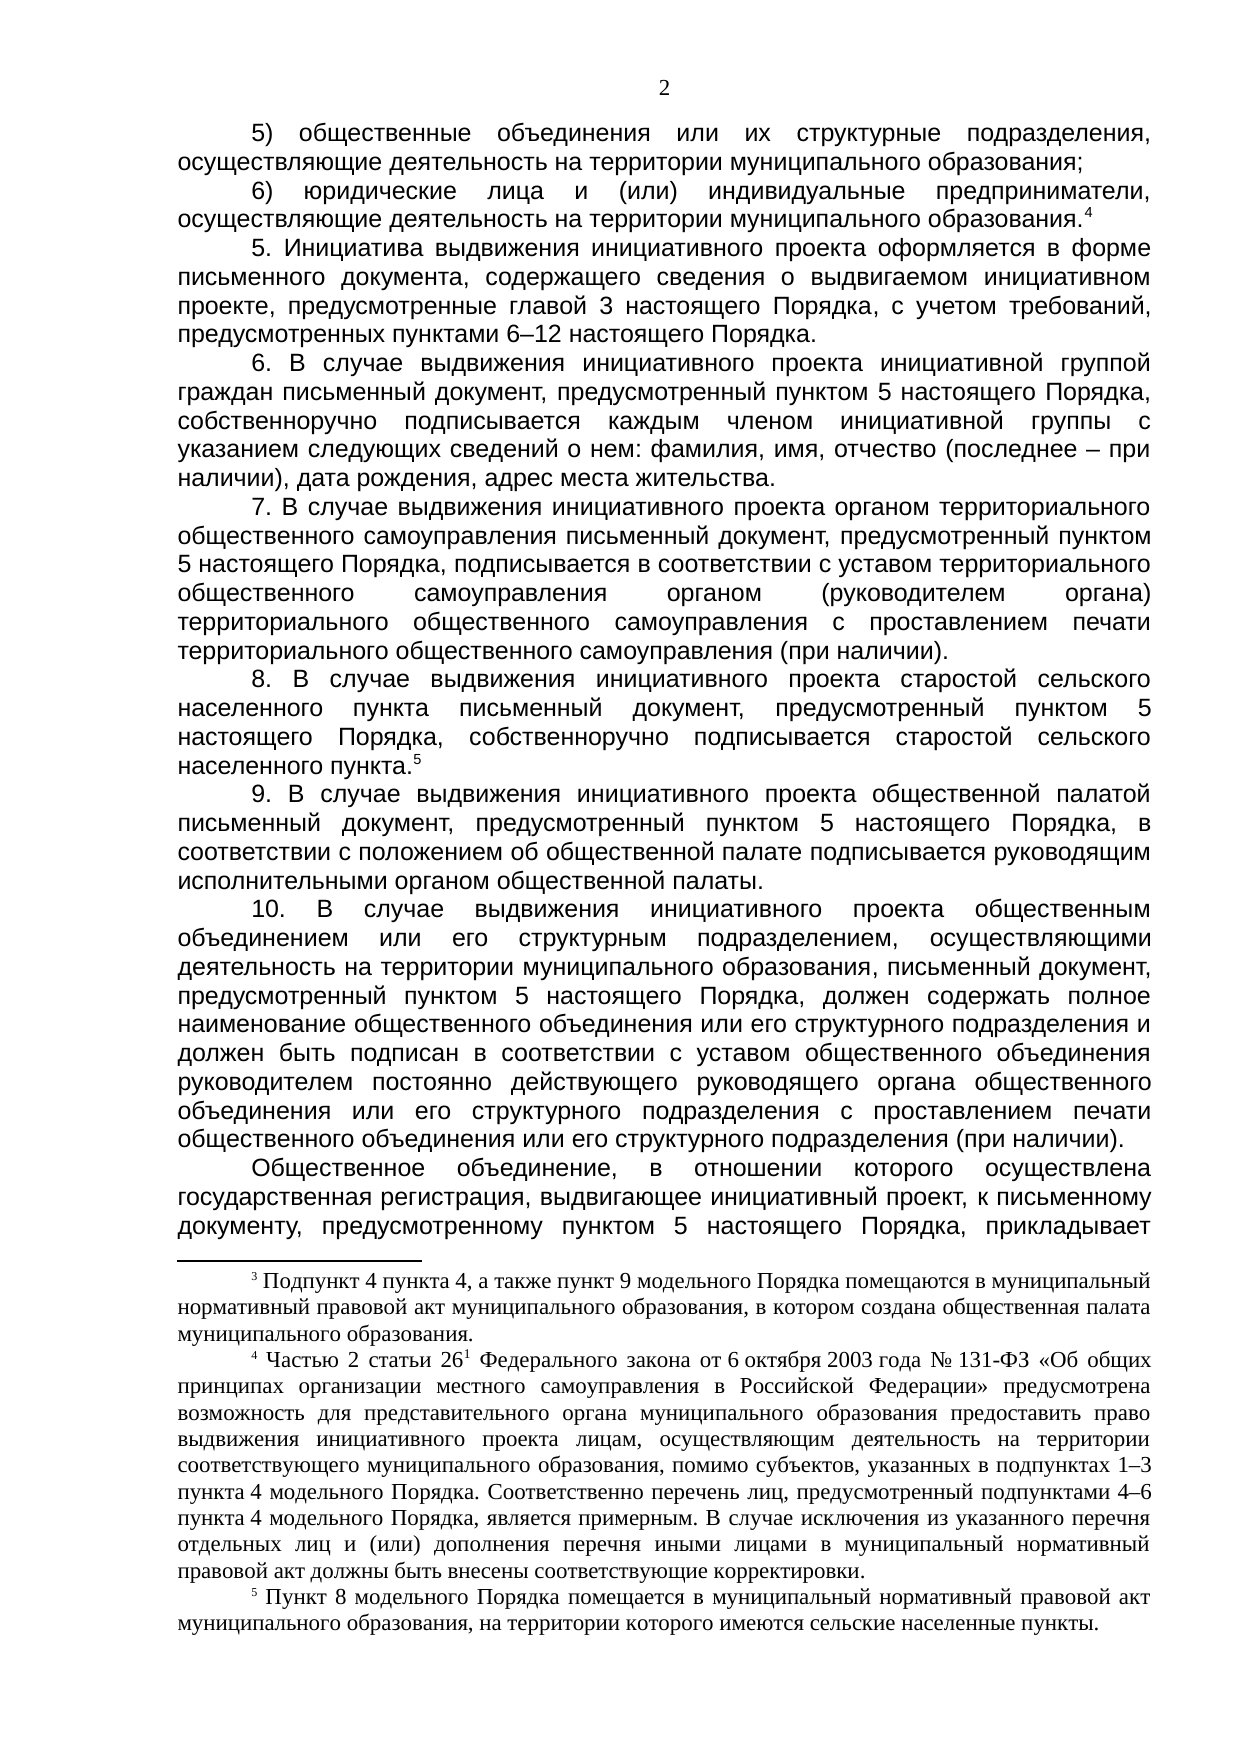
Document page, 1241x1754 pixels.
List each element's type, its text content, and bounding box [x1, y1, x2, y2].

text 5) общественные объединения или их структурные подразделения, осуществляющие деятельность на территории муниципального образования; [177, 118, 1152, 176]
text 8. В случае выдвижения инициативного проекта старостой сельского населенного пункта письменный документ, предусмотренный пунктом 5 настоящего Порядка, собственноручно подписывается старостой сельского населенного пункта. [177, 664, 1152, 779]
text 10. В случае выдвижения инициативного проекта общественным объединением или его структурным подразделением, осуществляющими деятельность на территории муниципального образования, письменный документ, предусмотренный пунктом 5 настоящего Порядка, должен содержать полное наименование общественного объединения или его структурного подразделения и должен быть подписан в соответствии с уставом общественного объединения руководителем постоянно действующего руководящего органа общественного объединения или его структурного подразделения с проставлением печати общественного объединения или его структурного подразделения (при наличии). [177, 894, 1152, 1153]
text 7. В случае выдвижения инициативного проекта органом территориального общественного самоуправления письменный документ, предусмотренный пунктом 5 настоящего Порядка, подписывается в соответствии с уставом территориального общественного самоуправления органом (руководителем органа) территориального общественного самоуправления с проставлением печати территориального общественного самоуправления (при наличии). [177, 492, 1152, 664]
text 9. В случае выдвижения инициативного проекта общественной палатой письменный документ, предусмотренный пунктом 5 настоящего Порядка, в соответствии с положением об общественной палате подписывается руководящим исполнительными органом общественной палаты. [177, 779, 1152, 894]
text 6. В случае выдвижения инициативного проекта инициативной группой граждан письменный документ, предусмотренный пунктом 5 настоящего Порядка, собственноручно подписывается каждым членом инициативной группы с указанием следующих сведений о нем: фамилия, имя, отчество (последнее – при наличии), дата рождения, адрес места жительства. [177, 348, 1152, 492]
text 6) юридические лица и (или) индивидуальные предприниматели, осуществляющие деятельность на территории муниципального образования. [177, 176, 1152, 233]
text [177, 1153, 1152, 1239]
text 5. Инициатива выдвижения инициативного проекта оформляется в форме письменного документа, содержащего сведения о выдвигаемом инициативном проекте, предусмотренные главой 3 настоящего Порядка, с учетом требований, предусмотренных пунктами 6–12 настоящего Порядка. [177, 233, 1152, 348]
